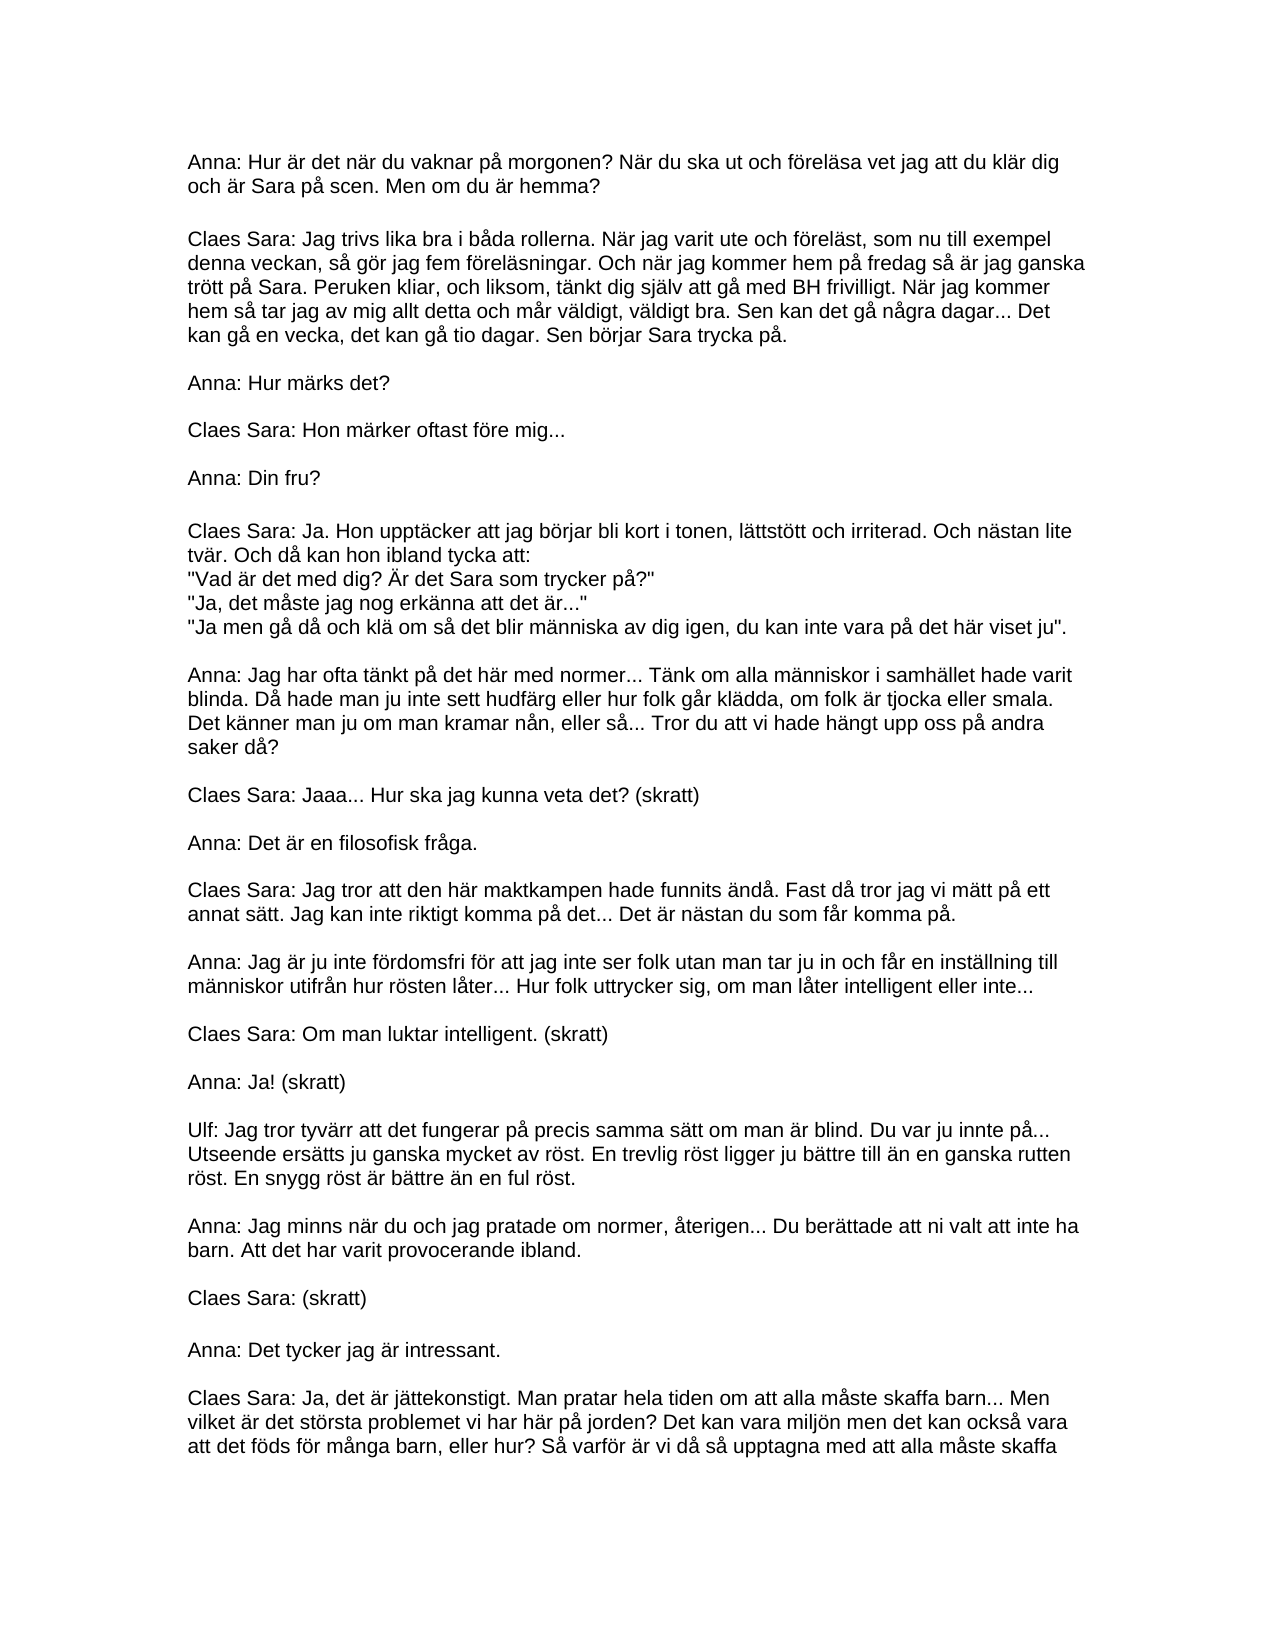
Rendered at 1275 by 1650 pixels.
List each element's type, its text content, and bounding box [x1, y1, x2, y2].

text Claes Sara: Om man luktar intelligent. (skratt) [187, 1022, 1087, 1046]
text Claes Sara: Jag tror att den här maktkampen hade funnits ändå. Fast då tror jag vi mätt på ett annat sätt. Jag kan inte riktigt komma på det... Det är nästan du som får komma på. [187, 878, 1087, 926]
text Claes Sara: (skratt) [187, 1286, 1087, 1338]
text Anna: Din fru? [187, 466, 1087, 519]
text Claes Sara: Jag trivs lika bra i båda rollerna. När jag varit ute och föreläst, som nu till exempel denna veckan, så gör jag fem föreläsningar. Och när jag kommer hem på fredag så är jag ganska trött på Sara. Peruken kliar, och liksom, tänkt dig själv att gå med BH frivilligt. När jag kommer hem så tar jag av mig allt detta och mår väldigt, väldigt bra. Sen kan det gå några dagar... Det kan gå en vecka, det kan gå tio dagar. Sen börjar Sara trycka på. [187, 227, 1087, 346]
text Anna: Jag har ofta tänkt på det här med normer... Tänk om alla människor i samhället hade varit blinda. Då hade man ju inte sett hudfärg eller hur folk går klädda, om folk är tjocka eller smala. Det känner man ju om man kramar nån, eller så... Tror du att vi hade hängt upp oss på andra saker då? [187, 663, 1087, 758]
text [187, 1386, 1087, 1458]
text "Vad är det med dig? Är det Sara som trycker på?" [187, 567, 1087, 591]
text Anna: Hur märks det? [187, 370, 1087, 394]
text Anna: Jag är ju inte fördomsfri för att jag inte ser folk utan man tar ju in och får en inställning till människor utifrån hur rösten låter... Hur folk uttrycker sig, om man låter intelligent eller inte... [187, 950, 1087, 998]
text Claes Sara: Hon märker oftast före mig... [187, 418, 1087, 442]
text "Ja, det måste jag nog erkänna att det är..." [187, 591, 1087, 615]
text Anna: Det är en filosofisk fråga. [187, 830, 1087, 854]
text Anna: Det tycker jag är intressant. [187, 1338, 1087, 1362]
text Anna: Jag minns när du och jag pratade om normer, återigen... Du berättade att ni valt att inte ha barn. Att det har varit provocerande ibland. [187, 1214, 1087, 1262]
text "Ja men gå då och klä om så det blir människa av dig igen, du kan inte vara på det här viset ju". [187, 615, 1087, 639]
text Claes Sara: Jaaa... Hur ska jag kunna veta det? (skratt) [187, 782, 1087, 806]
text Claes Sara: Ja. Hon upptäcker att jag börjar bli kort i tonen, lättstött och irriterad. Och nästan lite tvär. Och då kan hon ibland tycka att: [187, 519, 1087, 567]
text Anna: Ja! (skratt) [187, 1070, 1087, 1094]
text Anna: Hur är det när du vaknar på morgonen? När du ska ut och föreläsa vet jag att du klär dig och är Sara på scen. Men om du är hemma? [187, 150, 1087, 227]
text Ulf: Jag tror tyvärr att det fungerar på precis samma sätt om man är blind. Du var ju innte på... Utseende ersätts ju ganska mycket av röst. En trevlig röst ligger ju bättre till än en ganska rutten röst. En snygg röst är bättre än en ful röst. [187, 1118, 1087, 1190]
